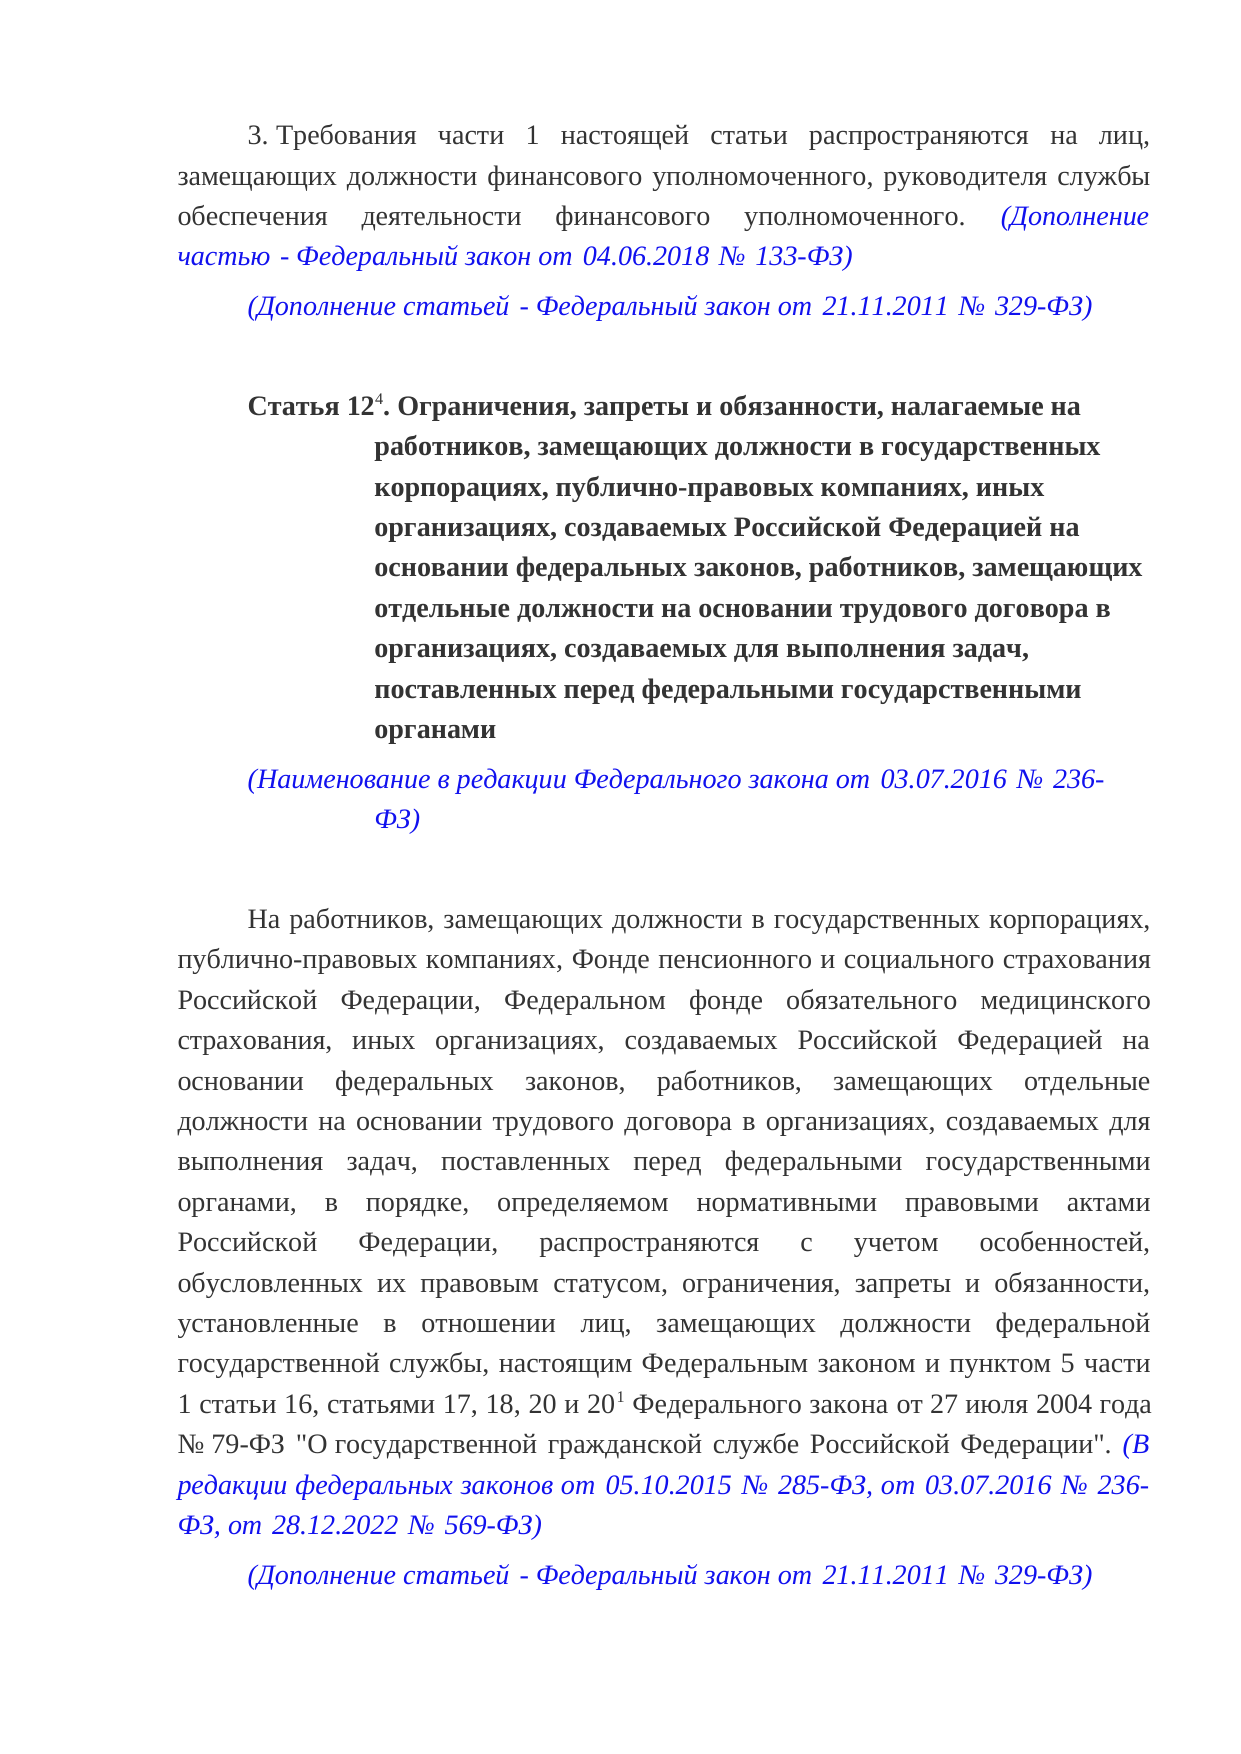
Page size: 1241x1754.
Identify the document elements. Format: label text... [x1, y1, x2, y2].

text (Дополнение статьей - Федеральный закон от 21.11.2011 № 329-ФЗ) [177, 1558, 1152, 1590]
text (Наименование в редакции Федерального закона от 03.07.2016 № 236-ФЗ) [247, 762, 1152, 835]
text Статья 124. Ограничения, запреты и обязанности, налагаемые на работников, замещающих должности в государственных корпорациях, публично-правовых компаниях, иных организациях, создаваемых Российской Федерацией на основании федеральных законов, работников, замещающих отдельные должности на основании трудового договора в организациях, создаваемых для выполнения задач, поставленных перед федеральными государственными органами [247, 389, 1152, 744]
text На работников, замещающих должности в государственных корпорациях, публично-правовых компаниях, Фонде пенсионного и социального страхования Российской Федерации, Федеральном фонде обязательного медицинского страхования, иных организациях, создаваемых Российской Федерацией на основании федеральных законов, работников, замещающих отдельные должности на основании трудового договора в организациях, создаваемых для выполнения задач, поставленных перед федеральными государственными органами, в порядке, определяемом нормативными правовыми актами Российской Федерации, распространяются с учетом особенностей, обусловленных их правовым статусом, ограничения, запреты и обязанности, установленные в отношении лиц, замещающих должности федеральной государственной службы, настоящим Федеральным законом и пунктом 5 части 1 статьи 16, статьями 17, 18, 20 и 201 Федерального закона от 27 июля 2004 года № 79-ФЗ "О государственной гражданской службе Российской Федерации". (В редакции федеральных законов от 05.10.2015 № 285-ФЗ, от 03.07.2016 № 236-ФЗ, от 28.12.2022 № 569-ФЗ) [177, 902, 1152, 1541]
text (Дополнение статьей - Федеральный закон от 21.11.2011 № 329-ФЗ) [177, 289, 1152, 322]
text 3. Требования части 1 настоящей статьи распространяются на лиц, замещающих должности финансового уполномоченного, руководителя службы обеспечения деятельности финансового уполномоченного. (Дополнение частью - Федеральный закон от 04.06.2018 № 133-ФЗ) [177, 118, 1152, 272]
